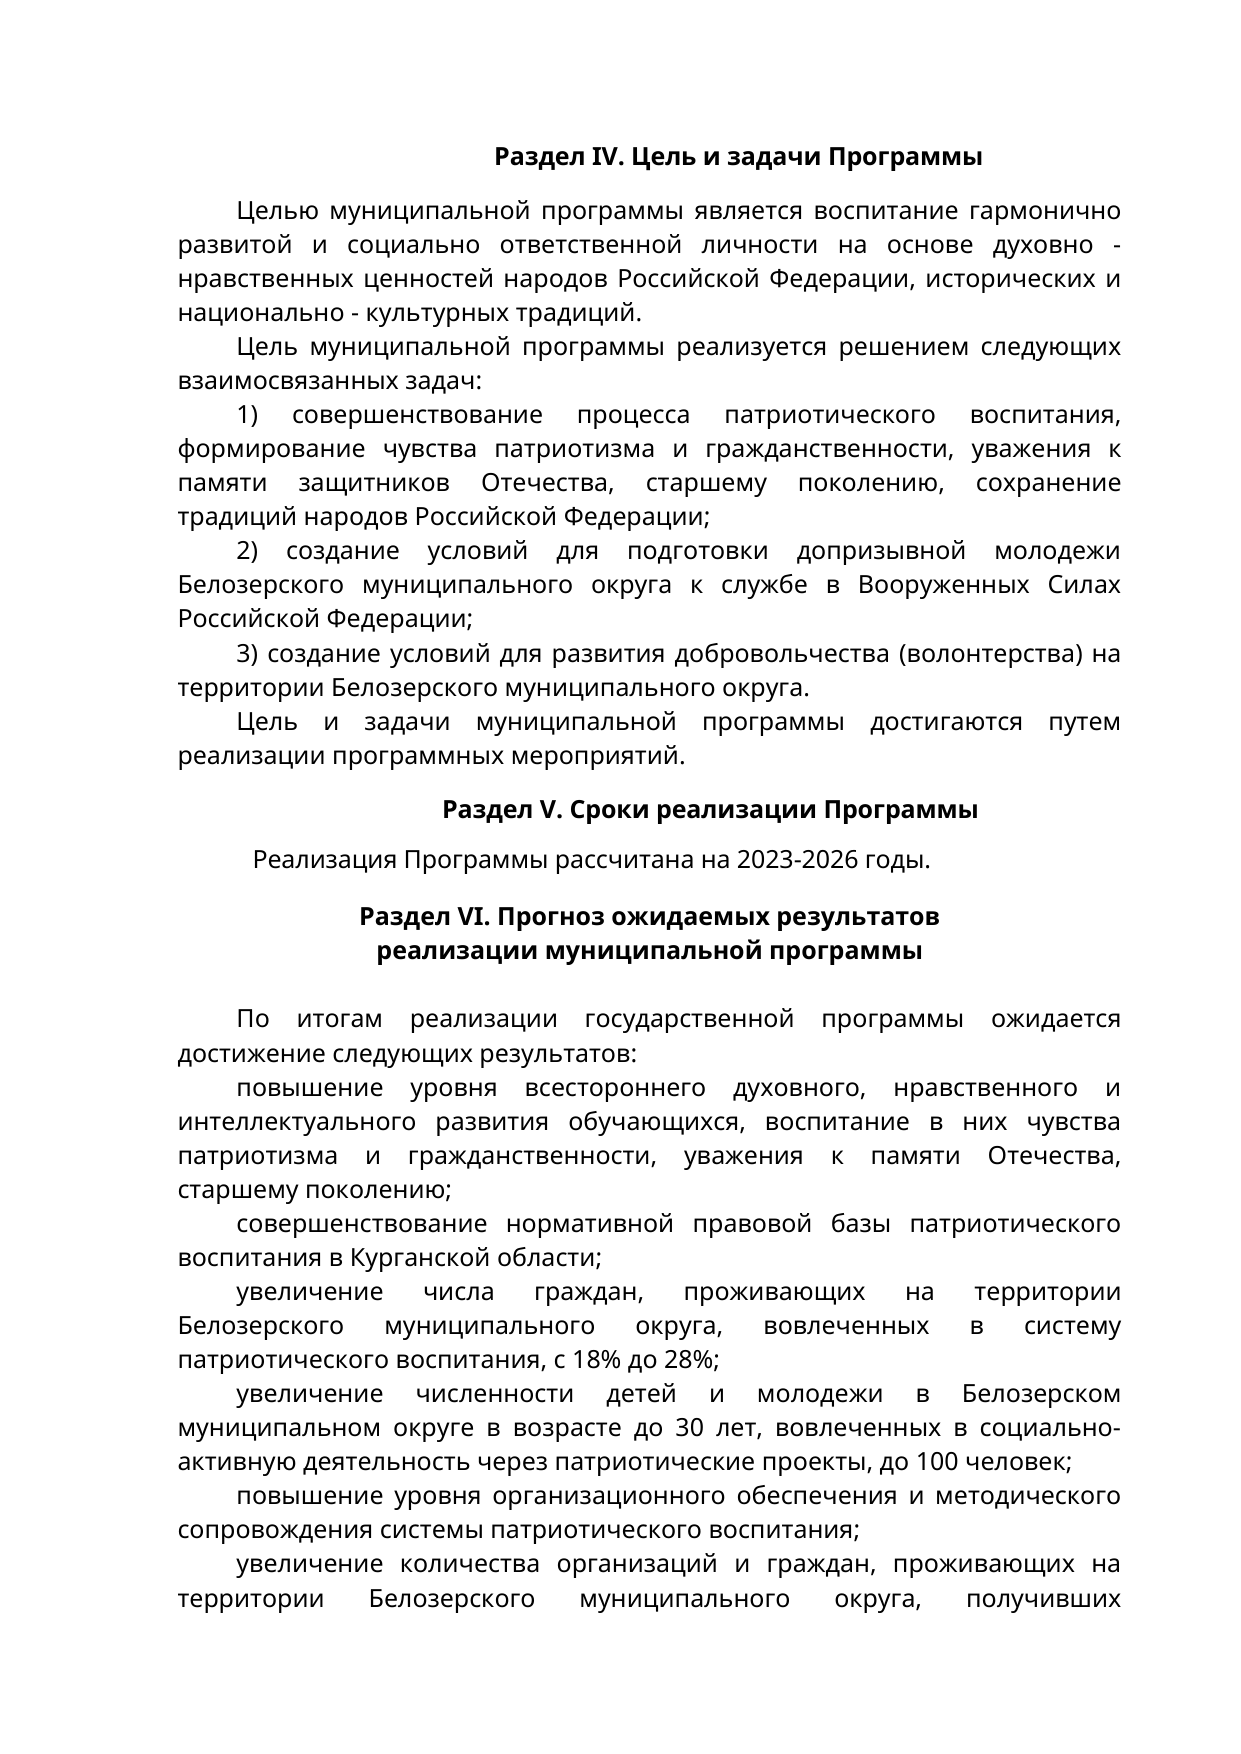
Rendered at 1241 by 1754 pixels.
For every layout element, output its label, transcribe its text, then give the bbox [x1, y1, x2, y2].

text повышение уровня организационного обеспечения и методического сопровождения системы патриотического воспитания; [177, 1478, 1122, 1546]
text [177, 1546, 1122, 1614]
text реализации муниципальной программы [177, 933, 1122, 967]
text 2) создание условий для подготовки допризывной молодежи Белозерского муниципального округа к службе в Вооруженных Силах Российской Федерации; [177, 533, 1122, 635]
text Целью муниципальной программы является воспитание гармонично развитой и социально ответственной личности на основе духовно - нравственных ценностей народов Российской Федерации, исторических и национально - культурных традиций. [177, 192, 1122, 329]
text Цель и задачи муниципальной программы достигаются путем реализации программных мероприятий. [177, 703, 1122, 771]
text Реализация Программы рассчитана на 2023-2026 годы. [179, 850, 1122, 873]
text совершенствование нормативной правовой базы патриотического воспитания в Курганской области; [177, 1206, 1122, 1274]
text Раздел IV. Цель и задачи Программы [494, 147, 646, 170]
text Цель муниципальной программы реализуется решением следующих взаимосвязанных задач: [177, 329, 1122, 397]
text 3) создание условий для развития добровольчества (волонтерства) на территории Белозерского муниципального округа. [177, 635, 1122, 703]
text 1) совершенствование процесса патриотического воспитания, формирование чувства патриотизма и гражданственности, уважения к памяти защитников Отечества, старшему поколению, сохранение традиций народов Российской Федерации; [177, 397, 1122, 533]
text увеличение числа граждан, проживающих на территории Белозерского муниципального округа, вовлеченных в систему патриотического воспитания, с 18% до 28%; [177, 1274, 1122, 1376]
text Раздел V. Сроки реализации Программы [442, 800, 1122, 823]
text повышение уровня всестороннего духовного, нравственного и интеллектуального развития обучающихся, воспитание в них чувства патриотизма и гражданственности, уважения к памяти Отечества, старшему поколению; [177, 1069, 1122, 1206]
text увеличение численности детей и молодежи в Белозерском муниципальном округе в возрасте до 30 лет, вовлеченных в социально-активную деятельность через патриотические проекты, до 100 человек; [177, 1376, 1122, 1478]
text Раздел IV. Цель и задачи Программы [647, 147, 1122, 170]
text Раздел VI. Прогноз ожидаемых результатов [177, 899, 1122, 933]
text По итогам реализации государственной программы ожидается достижение следующих результатов: [177, 1001, 1122, 1069]
